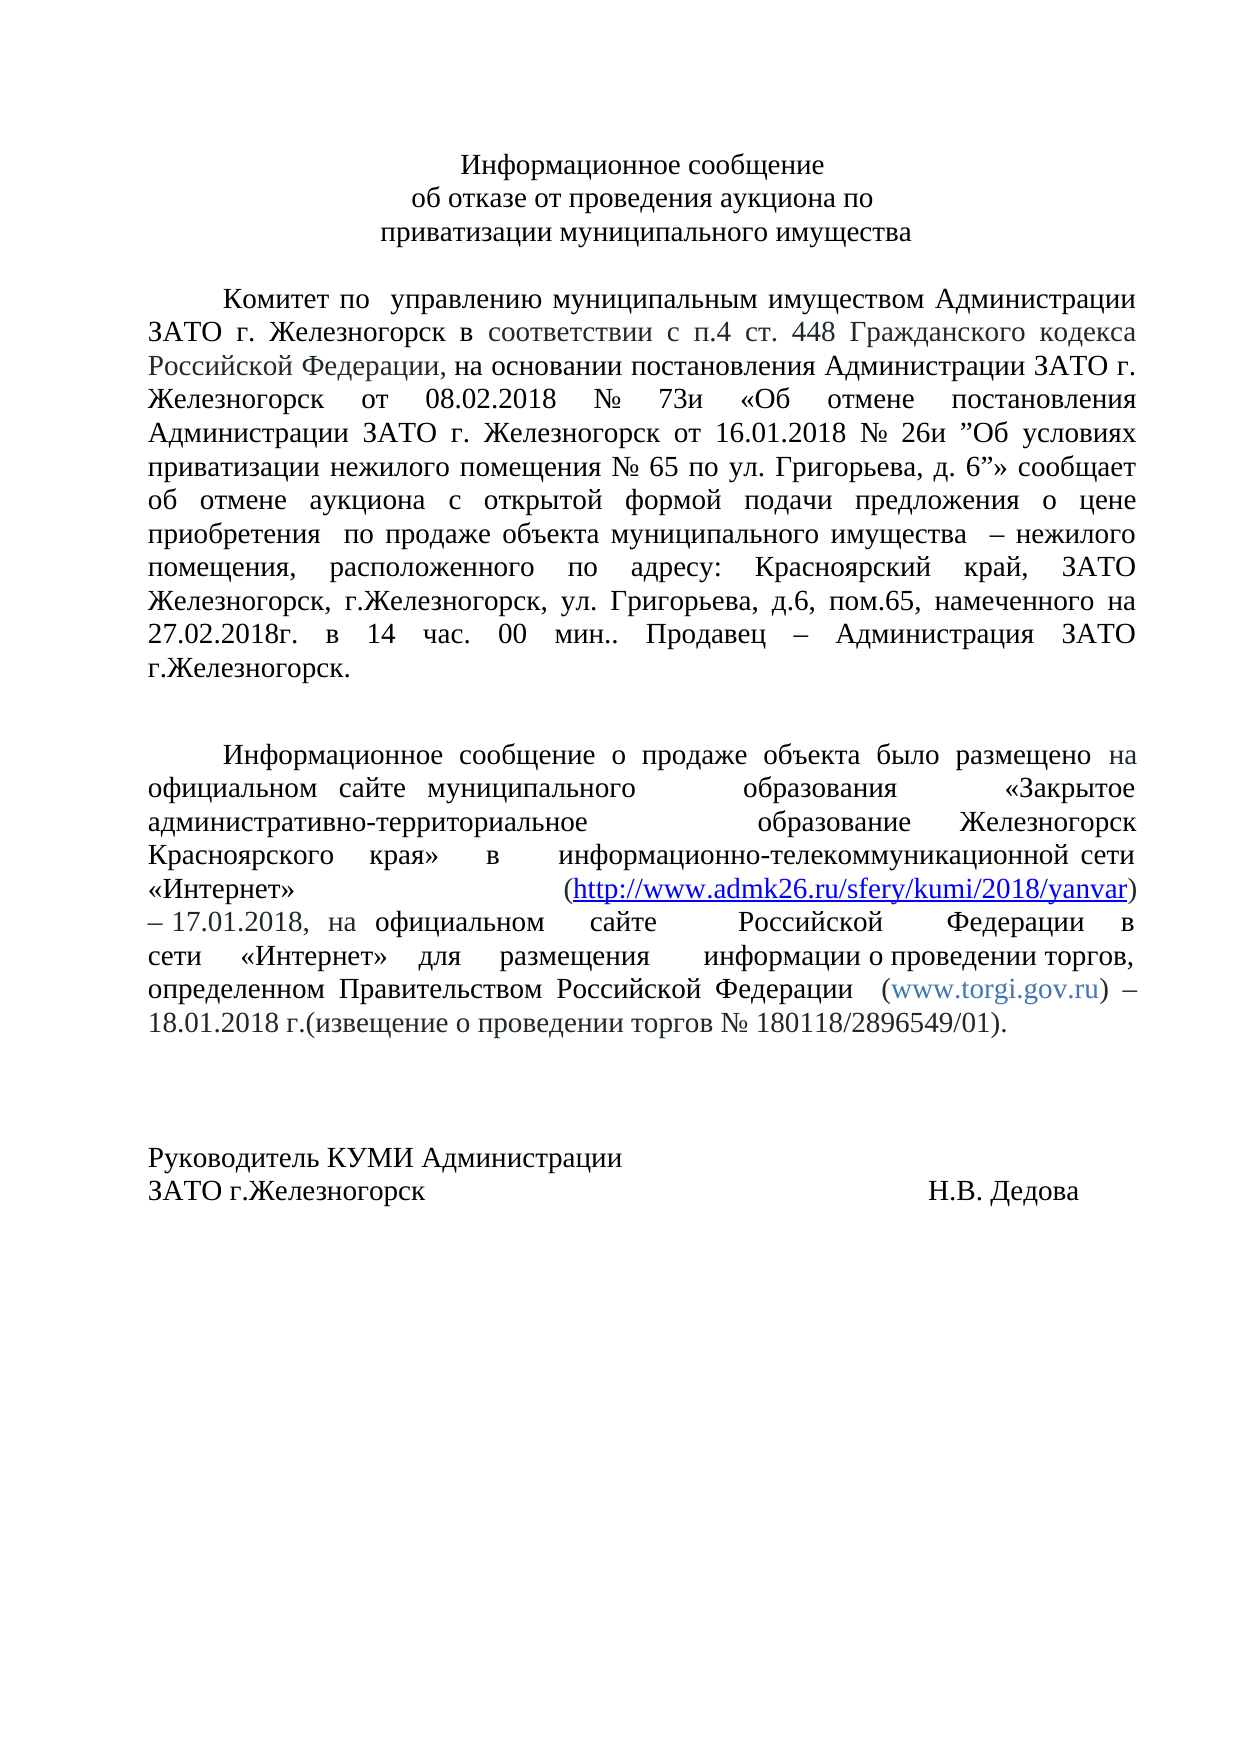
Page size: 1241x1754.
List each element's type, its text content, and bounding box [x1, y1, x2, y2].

text об отказе от проведения аукциона по [148, 180, 1137, 214]
text ЗАТО г.Железногорск Н.В. Дедова [148, 1173, 1137, 1207]
subtitle Комитет по управлению муниципальным имуществом Администрации ЗАТО г. Железногорск в соответствии с п.4 ст. 448 Гражданского кодекса Российской Федерации, на основании постановления Администрации ЗАТО г. Железногорск от 08.02.2018 № 73и «Об отмене постановления Администрации ЗАТО г. Железногорск от 16.01.2018 № 26и ”Об условиях приватизации нежилого помещения № 65 по ул. Григорьева, д. 6”» сообщает об отмене аукциона c открытой формой подачи предложения о цене приобретения по продаже объекта муниципального имущества – нежилого помещения, расположенного по адресу: Красноярский край, ЗАТО Железногорск, г.Железногорск, ул. Григорьева, д.6, пом.65, намеченного на 27.02.2018г. в 14 час. 00 мин.. Продавец – Администрация ЗАТО г.Железногорск. [148, 281, 1137, 683]
text Информационное сообщение о продаже объекта было размещено на официальном сайте муниципального образования «Закрытое административно-территориальное образование Железногорск Красноярского края» в информационно-телекоммуникационной сети «Интернет» (http://www.admk26.ru/sfery/kumi/2018/yanvar) – 17.01.2018, на официальном сайте Российской Федерации в сети «Интернет» для размещения информации о проведении торгов, определенном Правительством Российской Федерации (www.torgi.gov.ru) – 18.01.2018 г.(извещение о проведении торгов № 180118/2896549/01). [148, 737, 1137, 1039]
text Руководитель КУМИ Администрации [148, 1140, 1137, 1173]
title Информационное сообщение [148, 147, 1137, 180]
text приватизации муниципального имущества [148, 214, 1137, 247]
